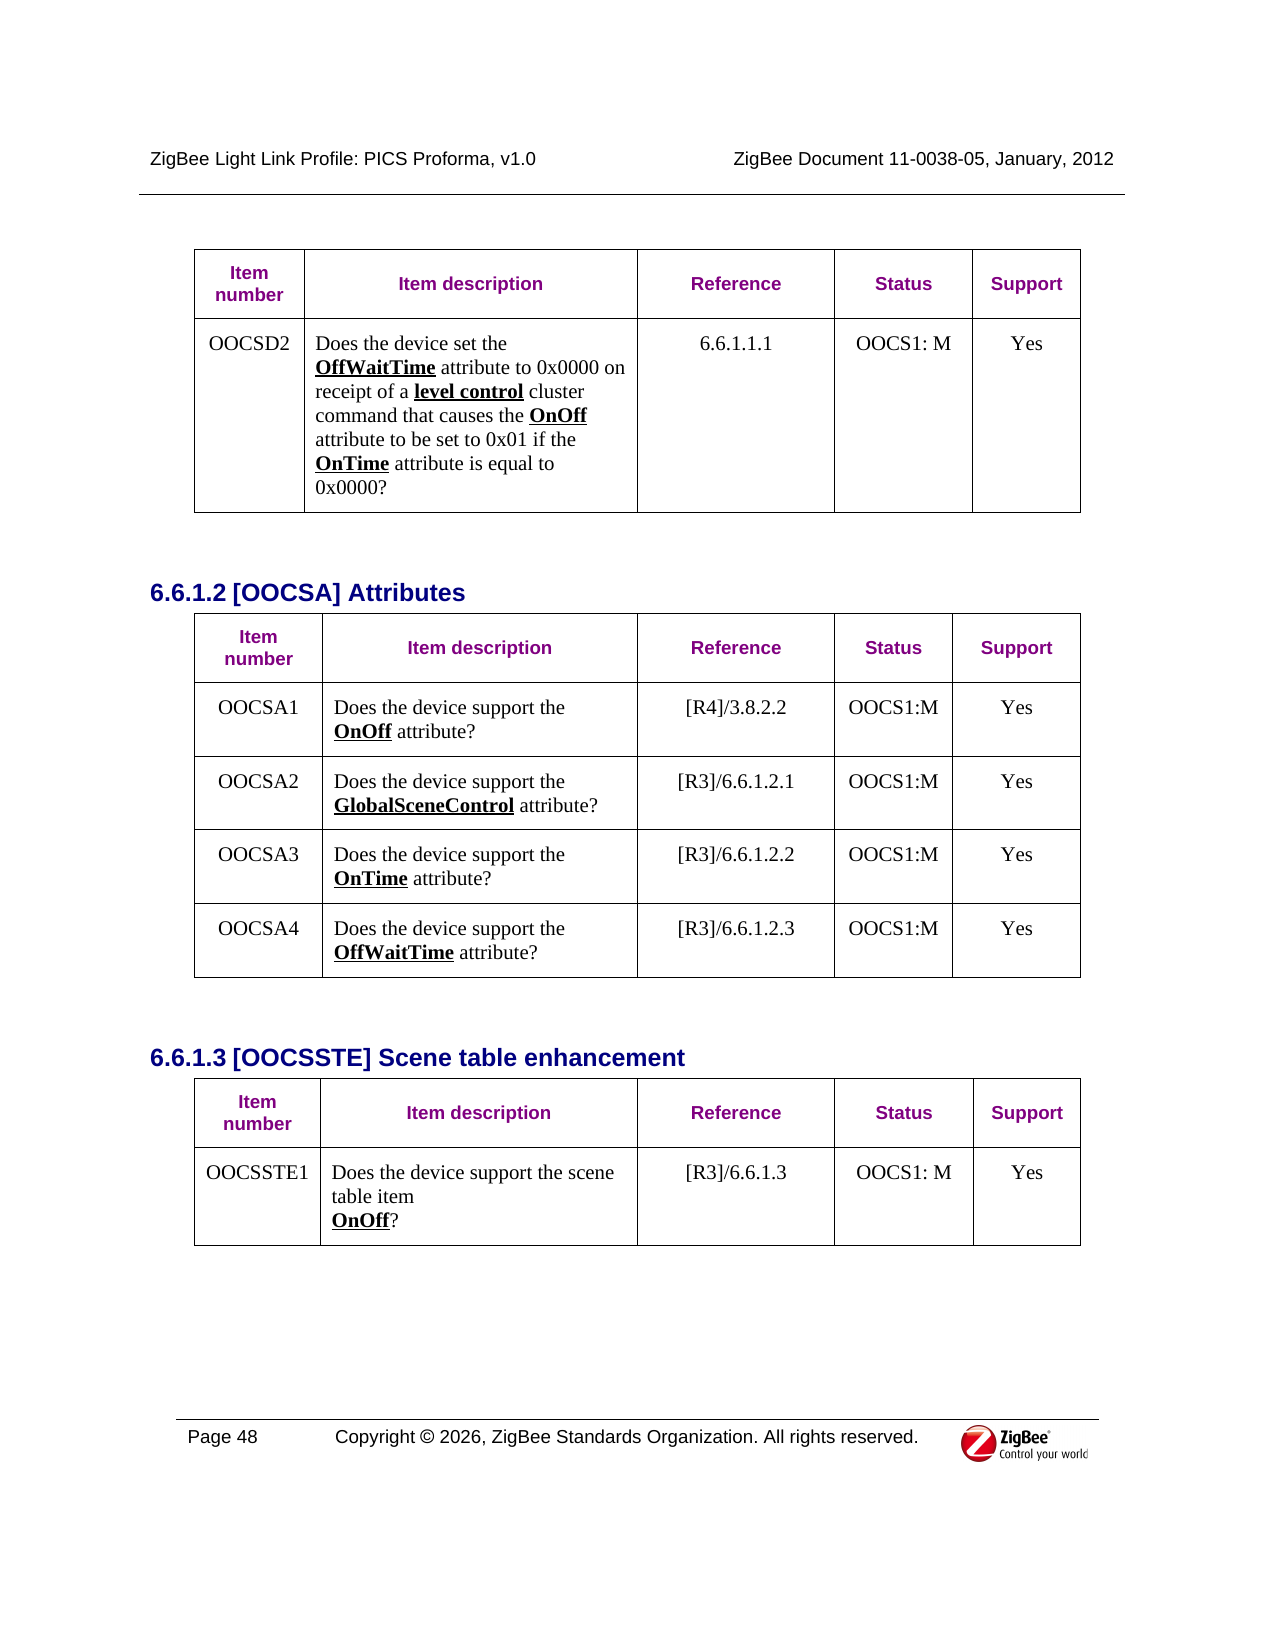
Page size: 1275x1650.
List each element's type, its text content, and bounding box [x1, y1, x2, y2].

table_header Reference [638, 614, 834, 682]
table_header Status [835, 1079, 973, 1147]
table_cell Yes [953, 757, 1080, 829]
table_cell OOCS1:M [835, 757, 952, 829]
table_header Reference [638, 250, 834, 317]
table_cell OOCSD2 [195, 319, 304, 511]
table_cell [R3]/6.6.1.2.3 [638, 904, 834, 976]
table_cell Yes [974, 1148, 1080, 1244]
table_header Item number [195, 614, 322, 682]
table_cell [R3]/6.6.1.2.1 [638, 757, 834, 829]
table_cell Does the device support the OffWaitTime attribute? [323, 904, 637, 976]
table_header Support [973, 250, 1080, 317]
table_cell Yes [953, 683, 1080, 756]
table_header Item description [321, 1079, 637, 1147]
table_cell OOCS1:M [835, 830, 952, 903]
table_cell Does the device support the OnTime attribute? [323, 830, 637, 903]
table_cell Yes [973, 319, 1080, 511]
table_header Item description [305, 250, 637, 317]
table_cell [R4]/3.8.2.2 [638, 683, 834, 756]
table_header Item number [195, 250, 304, 317]
table_cell [R3]/6.6.1.3 [638, 1148, 834, 1244]
table_cell OOCS1:M [835, 683, 952, 756]
table_header Status [835, 614, 952, 682]
table_cell OOCS1: M [835, 319, 972, 511]
table_cell OOCS1: M [835, 1148, 973, 1244]
table_cell OOCS1:M [835, 904, 952, 976]
table_cell Yes [953, 830, 1080, 903]
table_cell OOCSA3 [195, 830, 322, 903]
table_cell Does the device support the scene table item OnOff? [321, 1148, 637, 1244]
table_cell 6.6.1.1.1 [638, 319, 834, 511]
table_cell OOCSA4 [195, 904, 322, 976]
table_header Item number [195, 1079, 320, 1147]
title [OOCSA] Attributes [150, 578, 1125, 607]
table_header Reference [638, 1079, 834, 1147]
table_header Support [953, 614, 1080, 682]
table_header Support [974, 1079, 1080, 1147]
table_header Status [835, 250, 972, 317]
picture [961, 1425, 1088, 1462]
table_cell Does the device support the GlobalSceneControl attribute? [323, 757, 637, 829]
title [OOCSSTE] Scene table enhancement [150, 1043, 1125, 1072]
table_cell Does the device support the OnOff attribute? [323, 683, 637, 756]
table_cell OOCSSTE1 [195, 1148, 320, 1244]
table_header Item description [323, 614, 637, 682]
table_cell [R3]/6.6.1.2.2 [638, 830, 834, 903]
table_cell OOCSA1 [195, 683, 322, 756]
table_cell OOCSA2 [195, 757, 322, 829]
table_cell Yes [953, 904, 1080, 976]
table_cell Does the device set the OffWaitTime attribute to 0x0000 on receipt of a level control cluster command that causes the OnOff attribute to be set to 0x01 if the OnTime attribute is equal to 0x0000? [305, 319, 637, 511]
